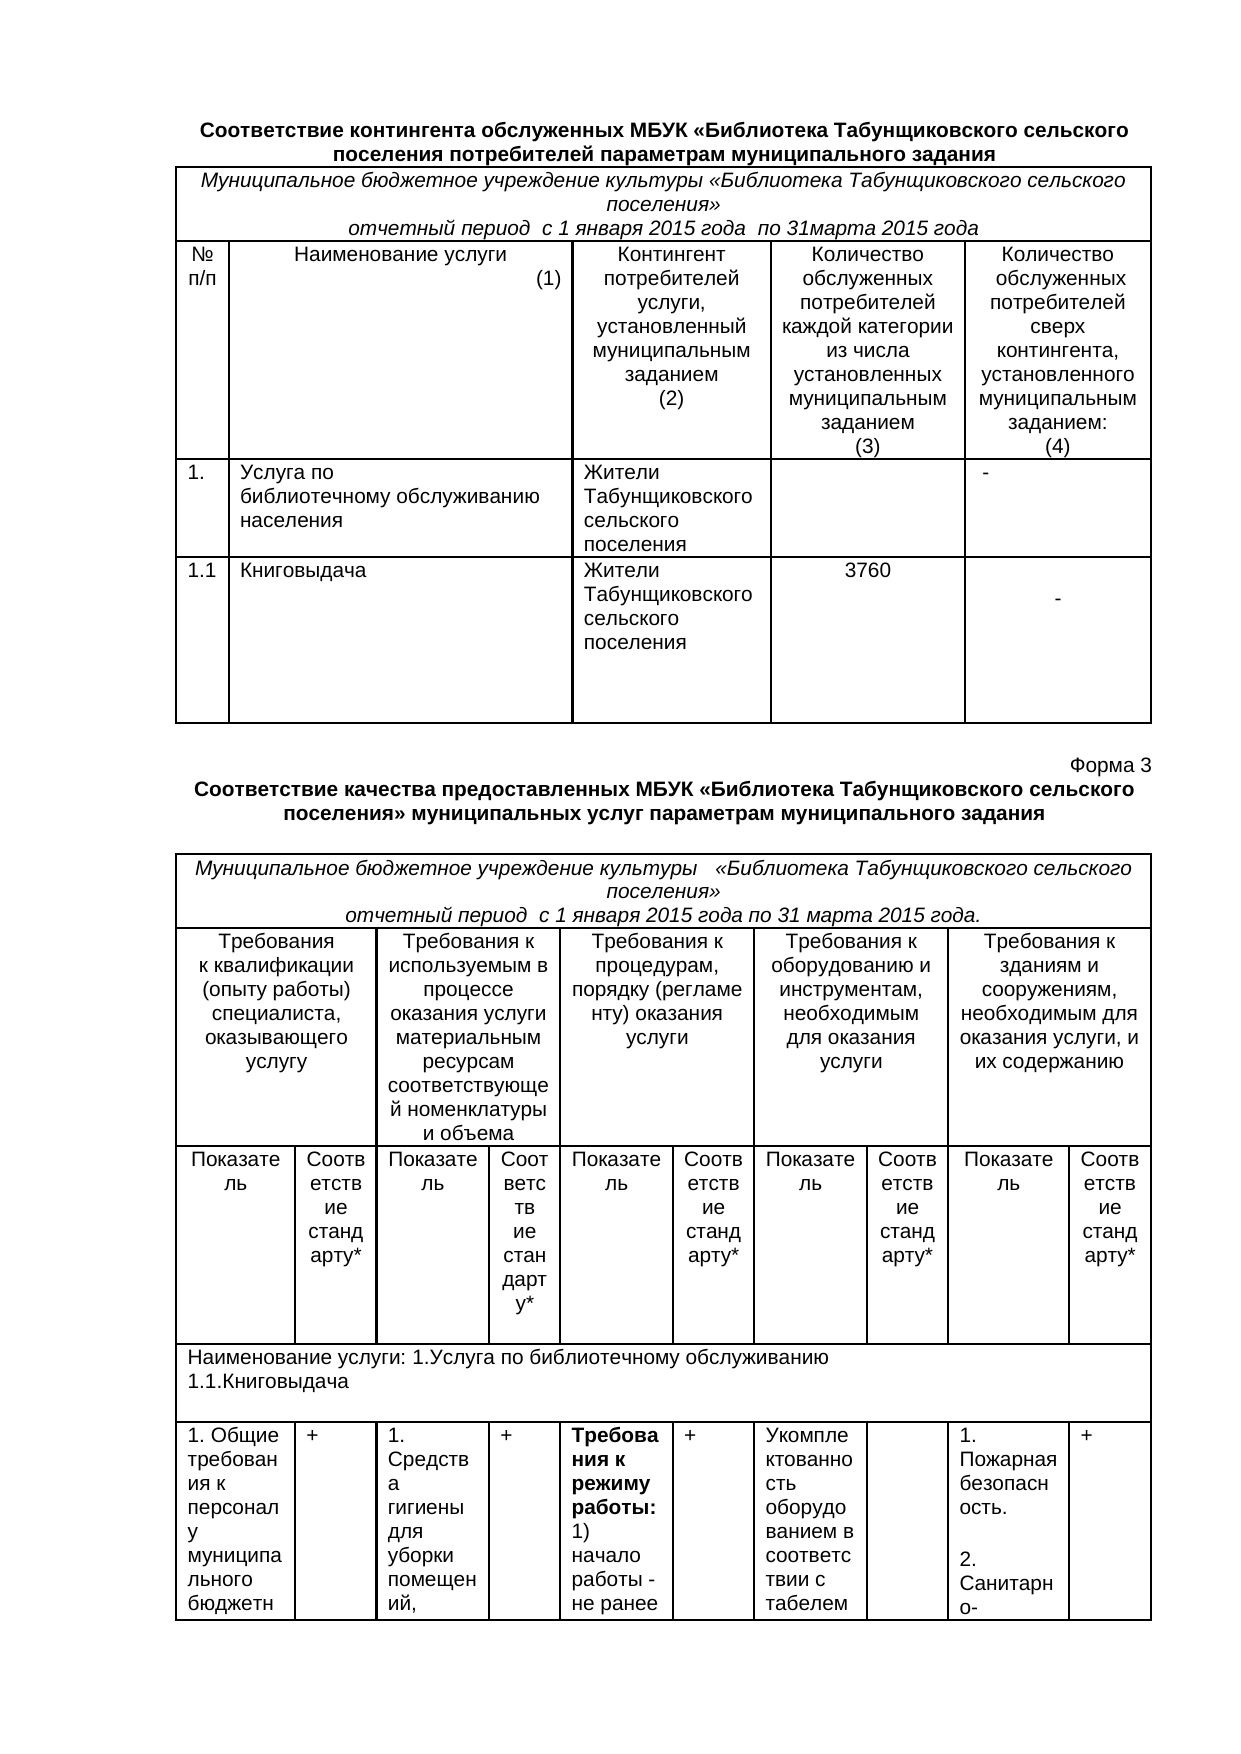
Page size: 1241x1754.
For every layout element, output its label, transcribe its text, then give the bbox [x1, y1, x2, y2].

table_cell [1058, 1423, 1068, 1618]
table_cell Показатель [378, 1147, 488, 1343]
table_cell Показатель [177, 1147, 294, 1343]
table_cell Требования к зданиям и сооружениям, необходимым для оказания услуги, и их содержанию [949, 929, 1150, 1145]
table_cell Соответствие стандарту* [296, 1147, 375, 1343]
table_cell Контингент потребителей услуги, установленный муниципальным заданием (2) [574, 242, 770, 458]
table_cell + [674, 1423, 753, 1618]
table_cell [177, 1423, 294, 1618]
table_cell [868, 1423, 947, 1618]
table_cell Жители Табунщиковского сельского поселения [574, 558, 770, 722]
text Соответствие качества предоставленных МБУК «Библиотека Табунщиковского сельского поселения» муниципальных услуг параметрам муниципального задания [177, 777, 1152, 824]
table_cell Требования к используемым в процессе оказания услуги материальным ресурсам соответствующей номенклатуры и объема [378, 929, 559, 1145]
table_cell - [966, 558, 1150, 722]
table_cell Жители Табунщиковского сельского поселения [574, 460, 770, 556]
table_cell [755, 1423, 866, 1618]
table_cell Соответств ие стандарту* [490, 1147, 559, 1343]
table_cell + [1070, 1423, 1150, 1618]
table_header Муниципальное бюджетное учреждение культуры «Библиотека Табунщиковского сельского поселения» отчетный период с 1 января 2015 года по 31марта 2015 года [177, 168, 1150, 240]
table_cell Наименование услуги (1) [230, 242, 571, 458]
table_cell Количество обслуженных потребителей каждой категории из числа установленных муниципальным заданием (3) [772, 242, 964, 458]
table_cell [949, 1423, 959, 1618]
table_header Муниципальное бюджетное учреждение культуры «Библиотека Табунщиковского сельского поселения» отчетный период с 1 января 2015 года по 31 марта 2015 года. [177, 855, 1150, 927]
table_cell Услуга по библиотечному обслуживанию населения [230, 460, 571, 556]
table_cell Книговыдача [230, 558, 571, 722]
table_cell - [966, 460, 1150, 556]
table_cell Показатель [949, 1147, 1068, 1343]
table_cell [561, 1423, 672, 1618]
table_cell № п/п [177, 242, 228, 458]
table_cell Показатель [755, 1147, 866, 1343]
table_cell + [296, 1423, 375, 1618]
text Форма 3 [177, 753, 1152, 777]
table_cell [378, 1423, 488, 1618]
table_cell Требования к оборудованию и инструментам, необходимым для оказания услуги [755, 929, 947, 1145]
table_cell Показатель [561, 1147, 672, 1343]
table_cell Требования к процедурам, порядку (регламенту) оказания услуги [561, 929, 753, 1145]
table_cell Наименование услуги: 1.Услуга по библиотечному обслуживанию 1.1.Книговыдача [177, 1345, 1150, 1421]
text Соответствие контингента обслуженных МБУК «Библиотека Табунщиковского сельского поселения потребителей параметрам муниципального задания [177, 118, 1152, 166]
table_cell 3760 [772, 558, 964, 722]
table_cell Соответствие стандарту* [1070, 1147, 1150, 1343]
table_cell [772, 460, 964, 556]
table_cell 1.1 [177, 558, 228, 722]
table_cell + [490, 1423, 559, 1618]
table_cell Соответствие стандарту* [868, 1147, 947, 1343]
table_cell Количество обслуженных потребителей сверх контингента, установленного муниципальным заданием: (4) [966, 242, 1150, 458]
table_cell Соответствие стандарту* [674, 1147, 753, 1343]
table_cell 1. [177, 460, 228, 556]
table_cell Требования к квалификации (опыту работы) специалиста, оказывающего услугу [177, 929, 375, 1145]
